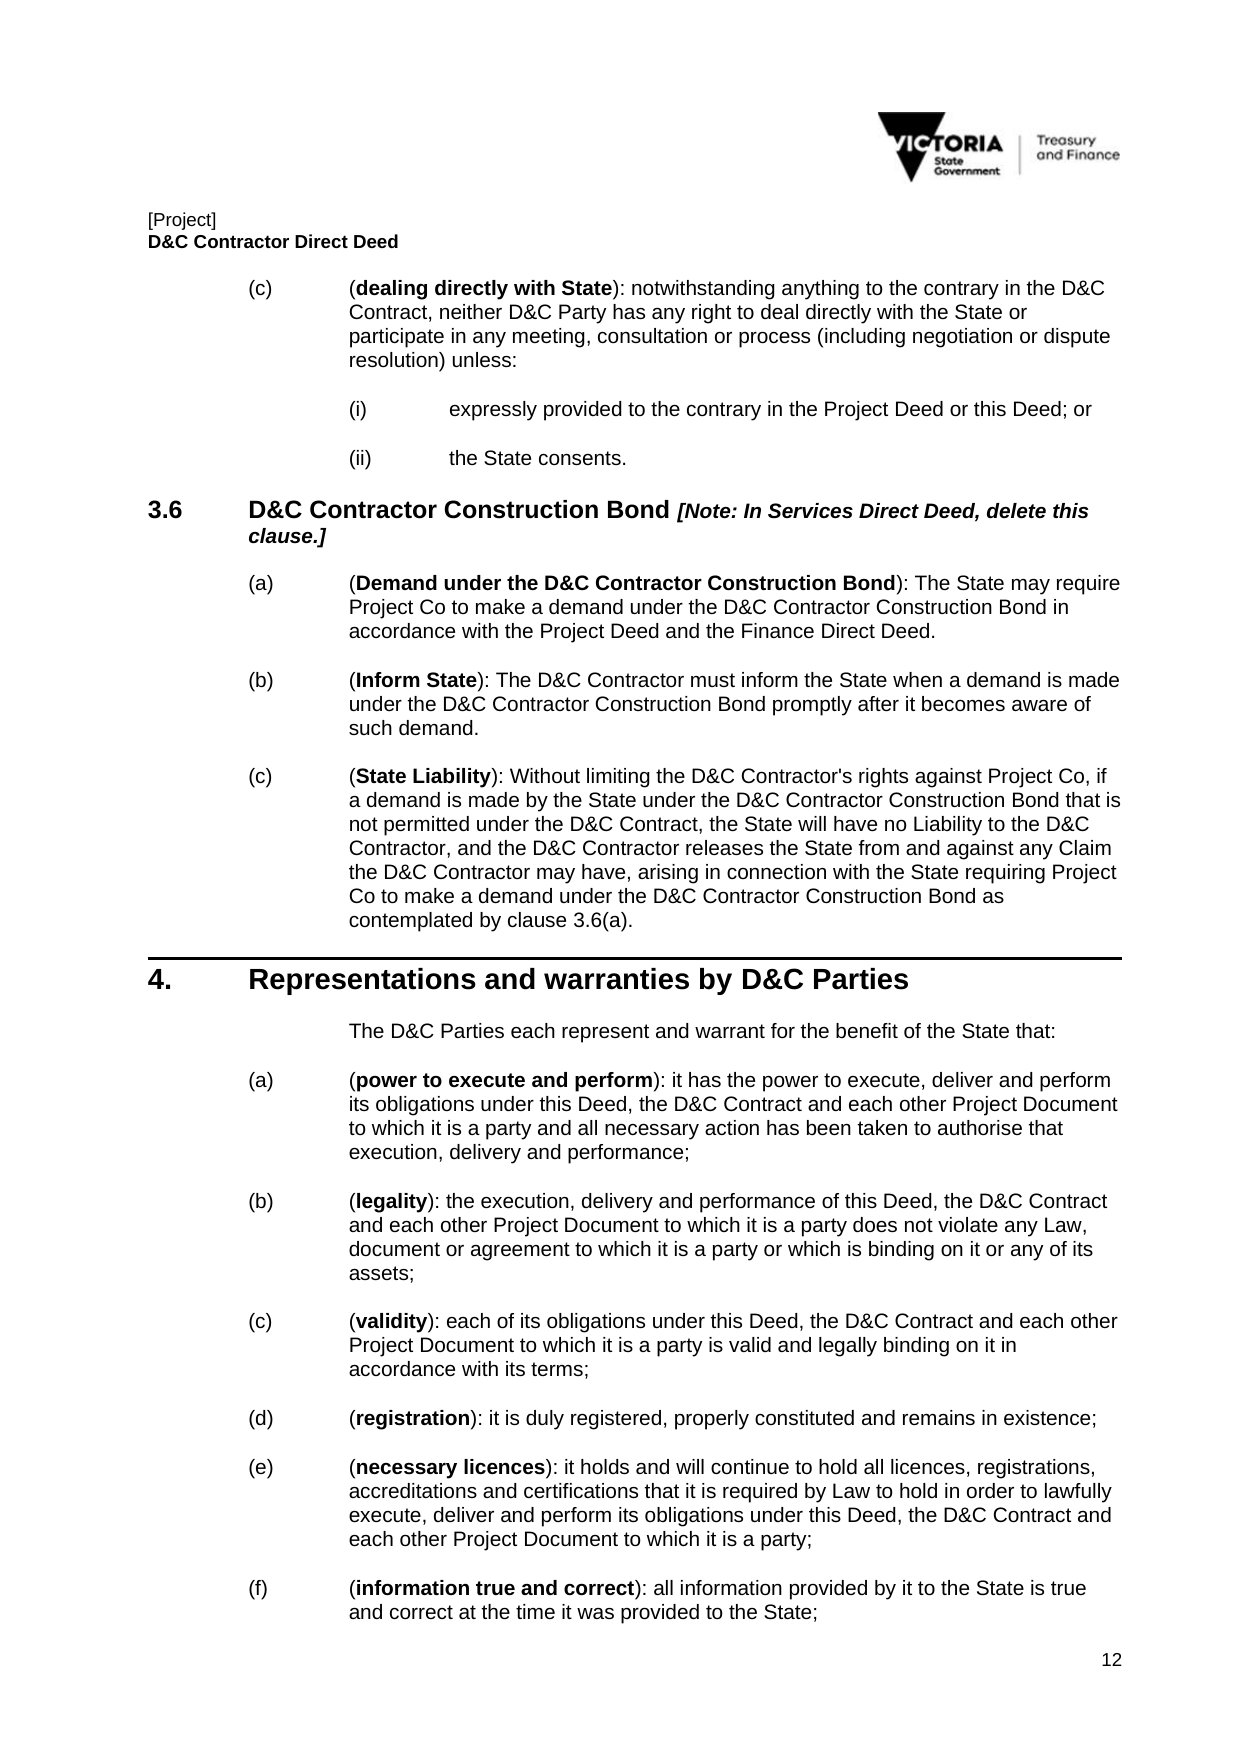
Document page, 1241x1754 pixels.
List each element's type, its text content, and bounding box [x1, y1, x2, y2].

subtitle (validity): each of its obligations under this Deed, the D&C Contract and each other Project Document to which it is a party is valid and legally binding on it in accordance with its terms; [248, 1309, 1122, 1381]
picture [877, 112, 1120, 184]
subtitle (Demand under the D&C Contractor Construction Bond): The State may require Project Co to make a demand under the D&C Contractor Construction Bond in accordance with the Project Deed and the Finance Direct Deed. [248, 571, 1122, 642]
subtitle (dealing directly with State): notwithstanding anything to the contrary in the D&C Contract, neither D&C Party has any right to deal directly with the State or participate in any meeting, consultation or process (including negotiation or dispute resolution) unless: [248, 276, 1122, 372]
subtitle (information true and correct): all information provided by it to the State is true and correct at the time it was provided to the State; [248, 1576, 1122, 1624]
subtitle expressly provided to the contrary in the Project Deed or this Deed; or [348, 397, 1122, 421]
subtitle (power to execute and perform): it has the power to execute, deliver and perform its obligations under this Deed, the D&C Contract and each other Project Document to which it is a party and all necessary action has been taken to authorise that execution, delivery and performance; [248, 1068, 1122, 1163]
text The D&C Parties each represent and warrant for the benefit of the State that: [248, 1019, 1122, 1043]
subtitle Representations and warranties by D&C Parties [148, 960, 1122, 996]
subtitle (registration): it is duly registered, properly constituted and remains in existence; [248, 1406, 1122, 1430]
subtitle (State Liability): Without limiting the D&C Contractor's rights against Project Co, if a demand is made by the State under the D&C Contractor Construction Bond that is not permitted under the D&C Contract, the State will have no Liability to the D&C Contractor, and the D&C Contractor releases the State from and against any Claim the D&C Contractor may have, arising in connection with the State requiring Project Co to make a demand under the D&C Contractor Construction Bond as contemplated by clause 3.6(a). [248, 764, 1122, 932]
subtitle the State consents. [348, 446, 1122, 470]
subtitle (legality): the execution, delivery and performance of this Deed, the D&C Contract and each other Project Document to which it is a party does not violate any Law, document or agreement to which it is a party or which is binding on it or any of its assets; [248, 1188, 1122, 1284]
subtitle (necessary licences): it holds and will continue to hold all licences, registrations, accreditations and certifications that it is required by Law to hold in order to lawfully execute, deliver and perform its obligations under this Deed, the D&C Contract and each other Project Document to which it is a party; [248, 1455, 1122, 1551]
subtitle (Inform State): The D&C Contractor must inform the State when a demand is made under the D&C Contractor Construction Bond promptly after it becomes aware of such demand. [248, 667, 1122, 739]
subtitle D&C Contractor Construction Bond [Note: In Services Direct Deed, delete this clause.] [148, 495, 1122, 548]
